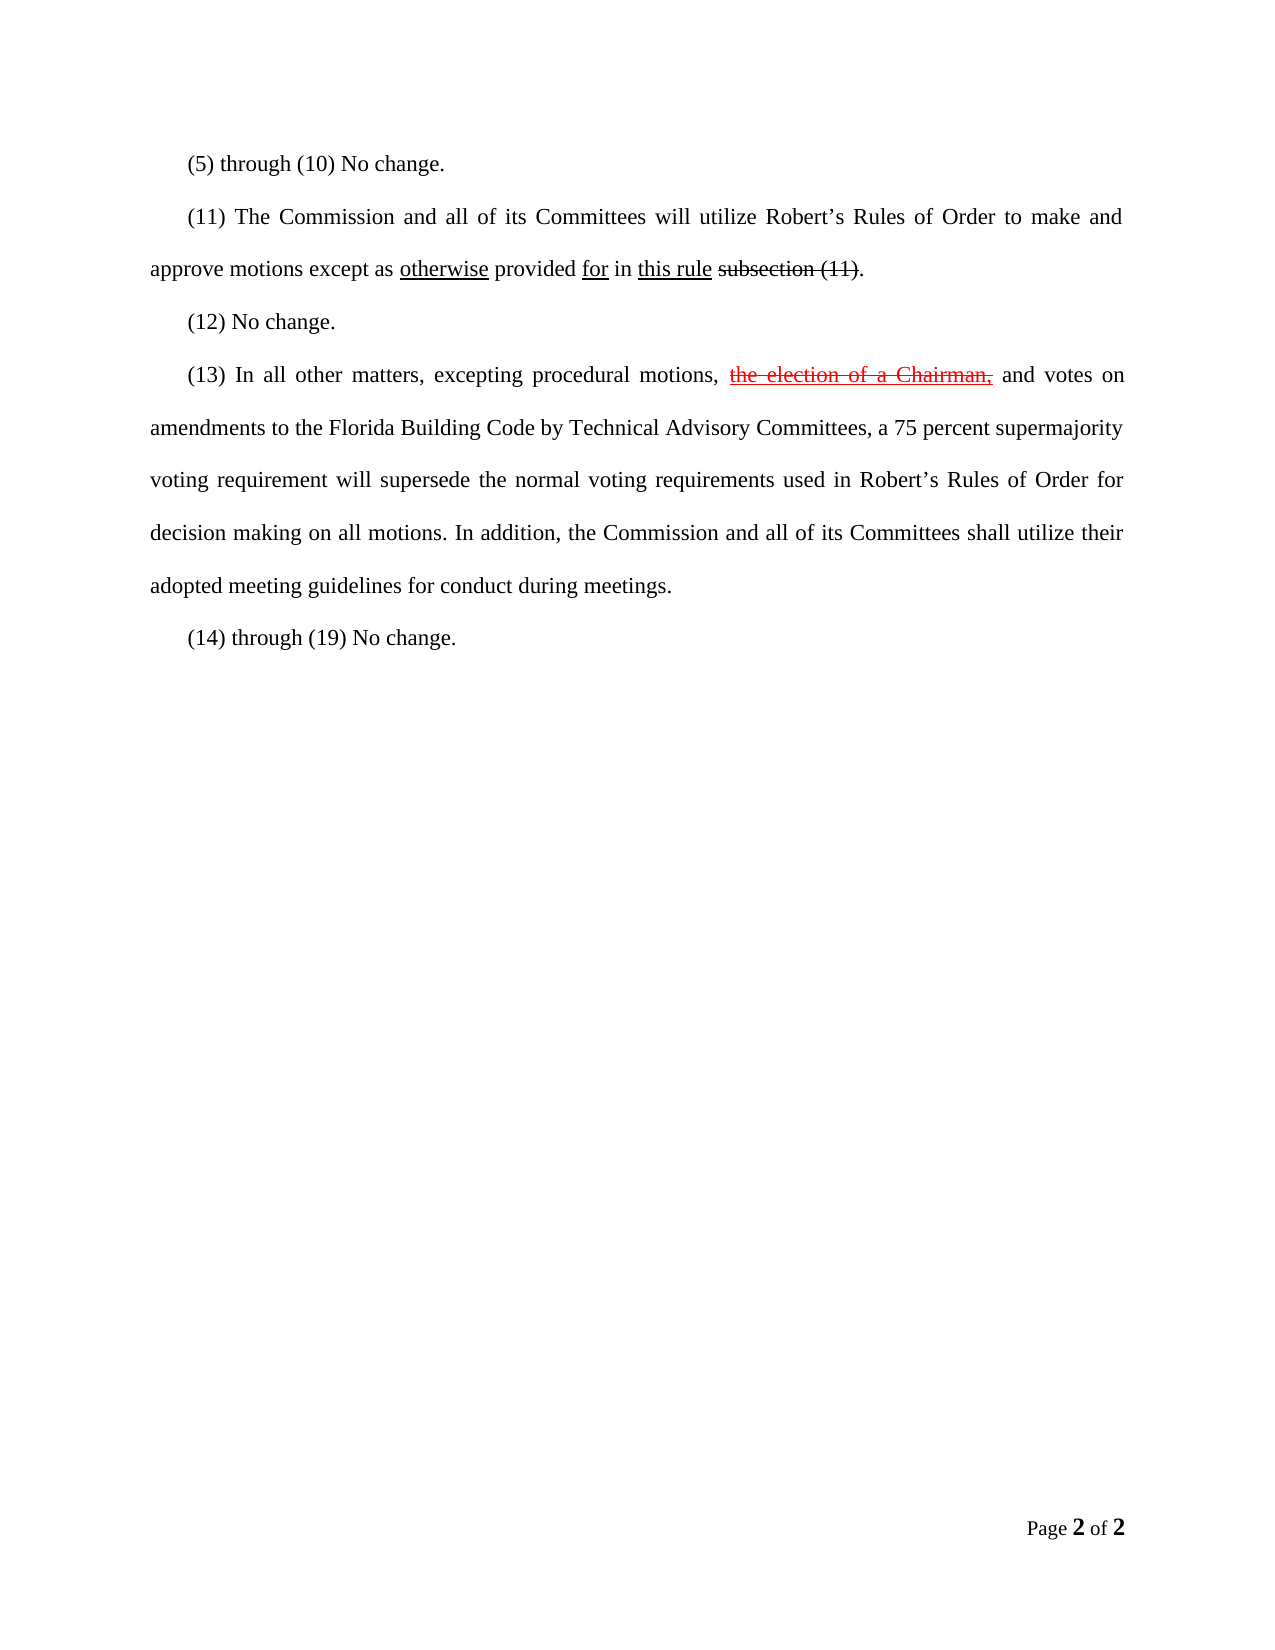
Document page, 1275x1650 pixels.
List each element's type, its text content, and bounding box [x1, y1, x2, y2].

text (5) through (10) No change. [150, 150, 1125, 176]
text (12) No change. [150, 308, 1125, 334]
text (13) In all other matters, excepting procedural motions, the election of a Chairman, and votes on amendments to the Florida Building Code by Technical Advisory Committees, a 75 percent supermajority voting requirement will supersede the normal voting requirements used in Robert’s Rules of Order for decision making on all motions. In addition, the Commission and all of its Committees shall utilize their adopted meeting guidelines for conduct during meetings. [150, 361, 1125, 598]
text (14) through (19) No change. [150, 624, 1125, 651]
text (11) The Commission and all of its Committees will utilize Robert’s Rules of Order to make and approve motions except as otherwise provided for in this rule subsection (11). [150, 203, 1125, 282]
